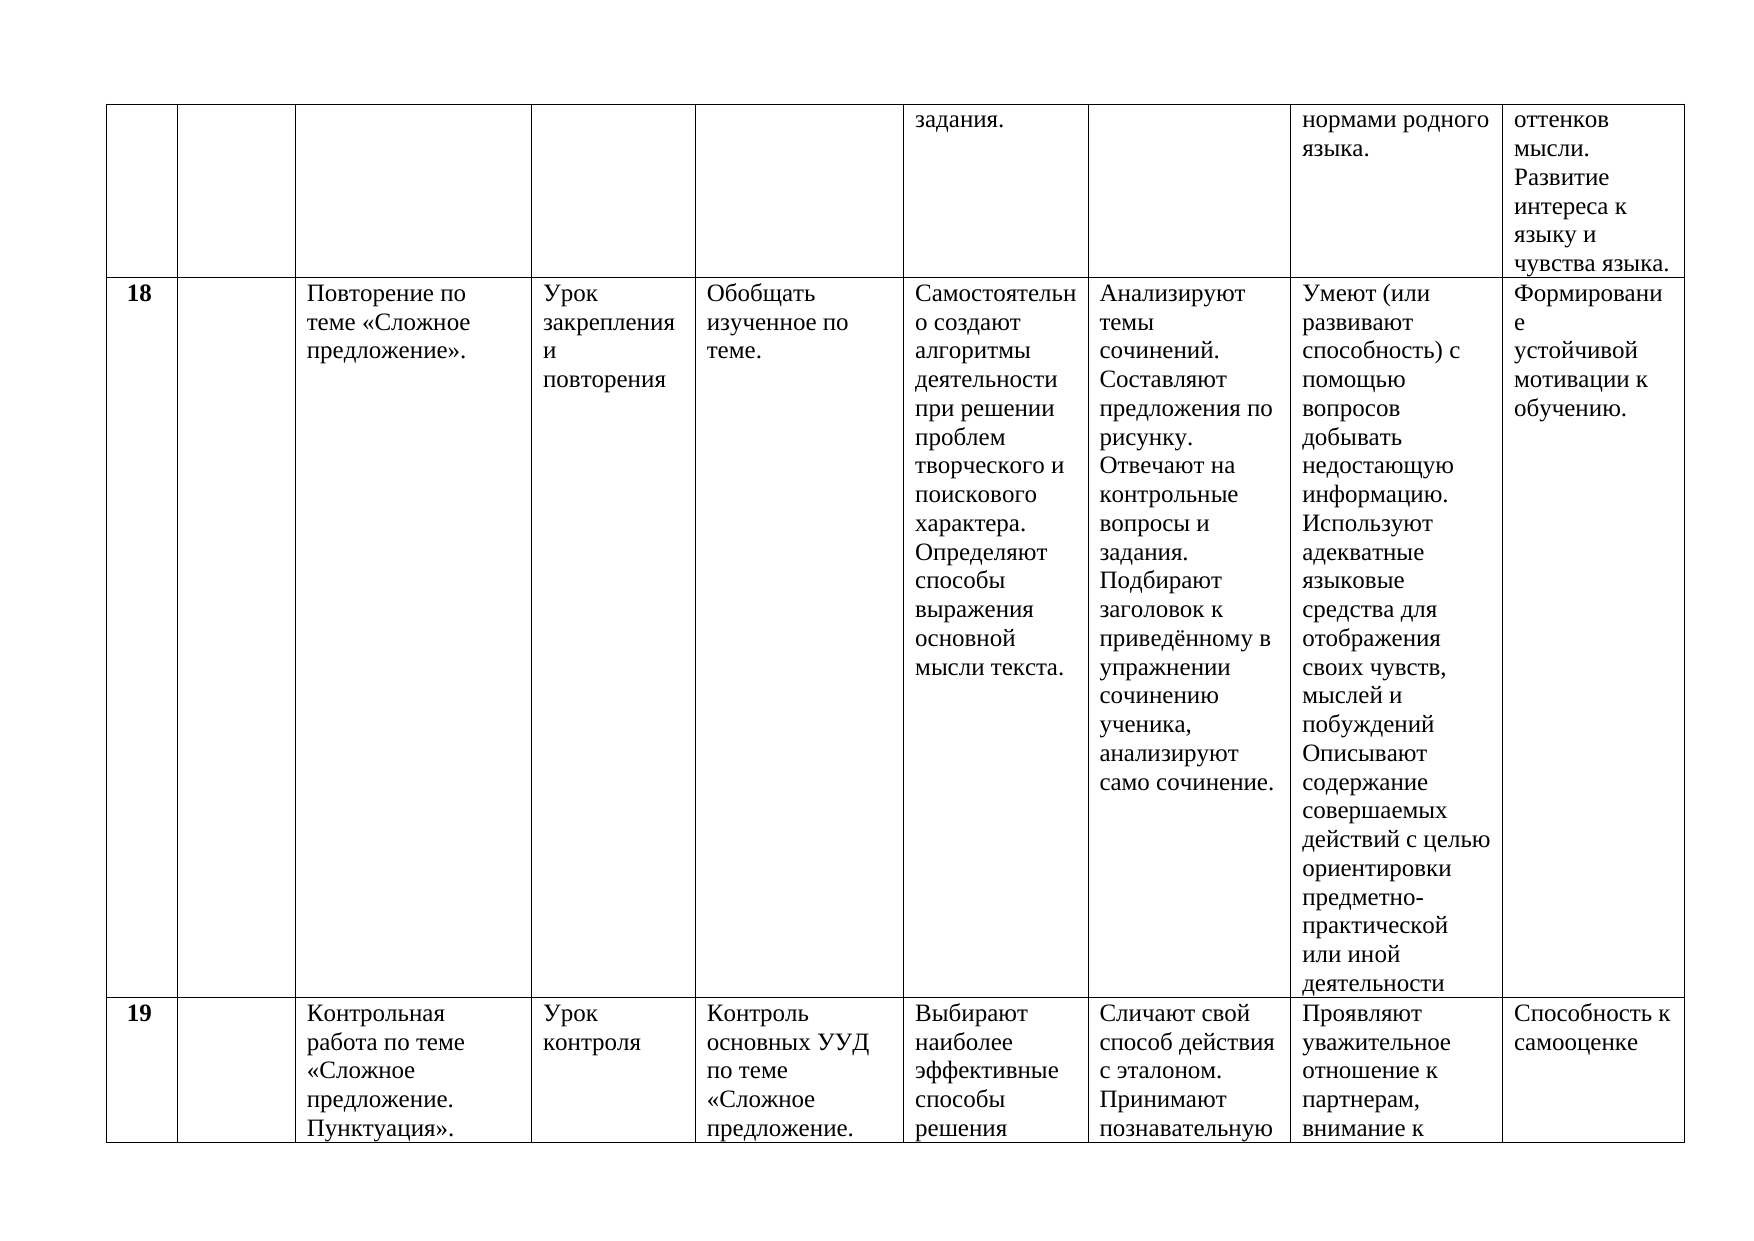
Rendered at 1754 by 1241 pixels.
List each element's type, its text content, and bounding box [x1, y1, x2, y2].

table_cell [696, 998, 903, 1142]
table_cell [178, 278, 295, 997]
table_cell Повторение по теме «Сложное предложение». [296, 278, 531, 997]
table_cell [1291, 105, 1502, 277]
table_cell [1089, 105, 1290, 277]
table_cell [1089, 998, 1290, 1142]
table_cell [904, 105, 1088, 277]
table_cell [1503, 998, 1684, 1142]
table_cell Урок контроля [532, 998, 695, 1142]
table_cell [296, 105, 531, 277]
table_cell Урок закрепления и повторения [532, 278, 695, 997]
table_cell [296, 998, 531, 1142]
table_cell [178, 105, 295, 277]
table_cell Умеют (или развивают способность) с помощью вопросов добывать недостающую информацию. Используют адекватные языковые средства для отображения своих чувств, мыслей и побуждений Описывают содержание совершаемых действий с целью ориентировки предметно-практической или иной деятельности [1291, 278, 1502, 997]
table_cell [532, 105, 695, 277]
table_cell 19 [107, 998, 177, 1142]
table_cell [696, 105, 903, 277]
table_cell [904, 998, 1088, 1142]
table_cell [1503, 105, 1684, 277]
table_cell Формирование устойчивой мотивации к обучению. [1503, 278, 1684, 997]
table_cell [1291, 998, 1502, 1142]
table_cell Обобщать изученное по теме. [696, 278, 903, 997]
table_cell [178, 998, 295, 1142]
table_cell 17 [107, 105, 177, 277]
table_cell 18 [107, 278, 177, 997]
